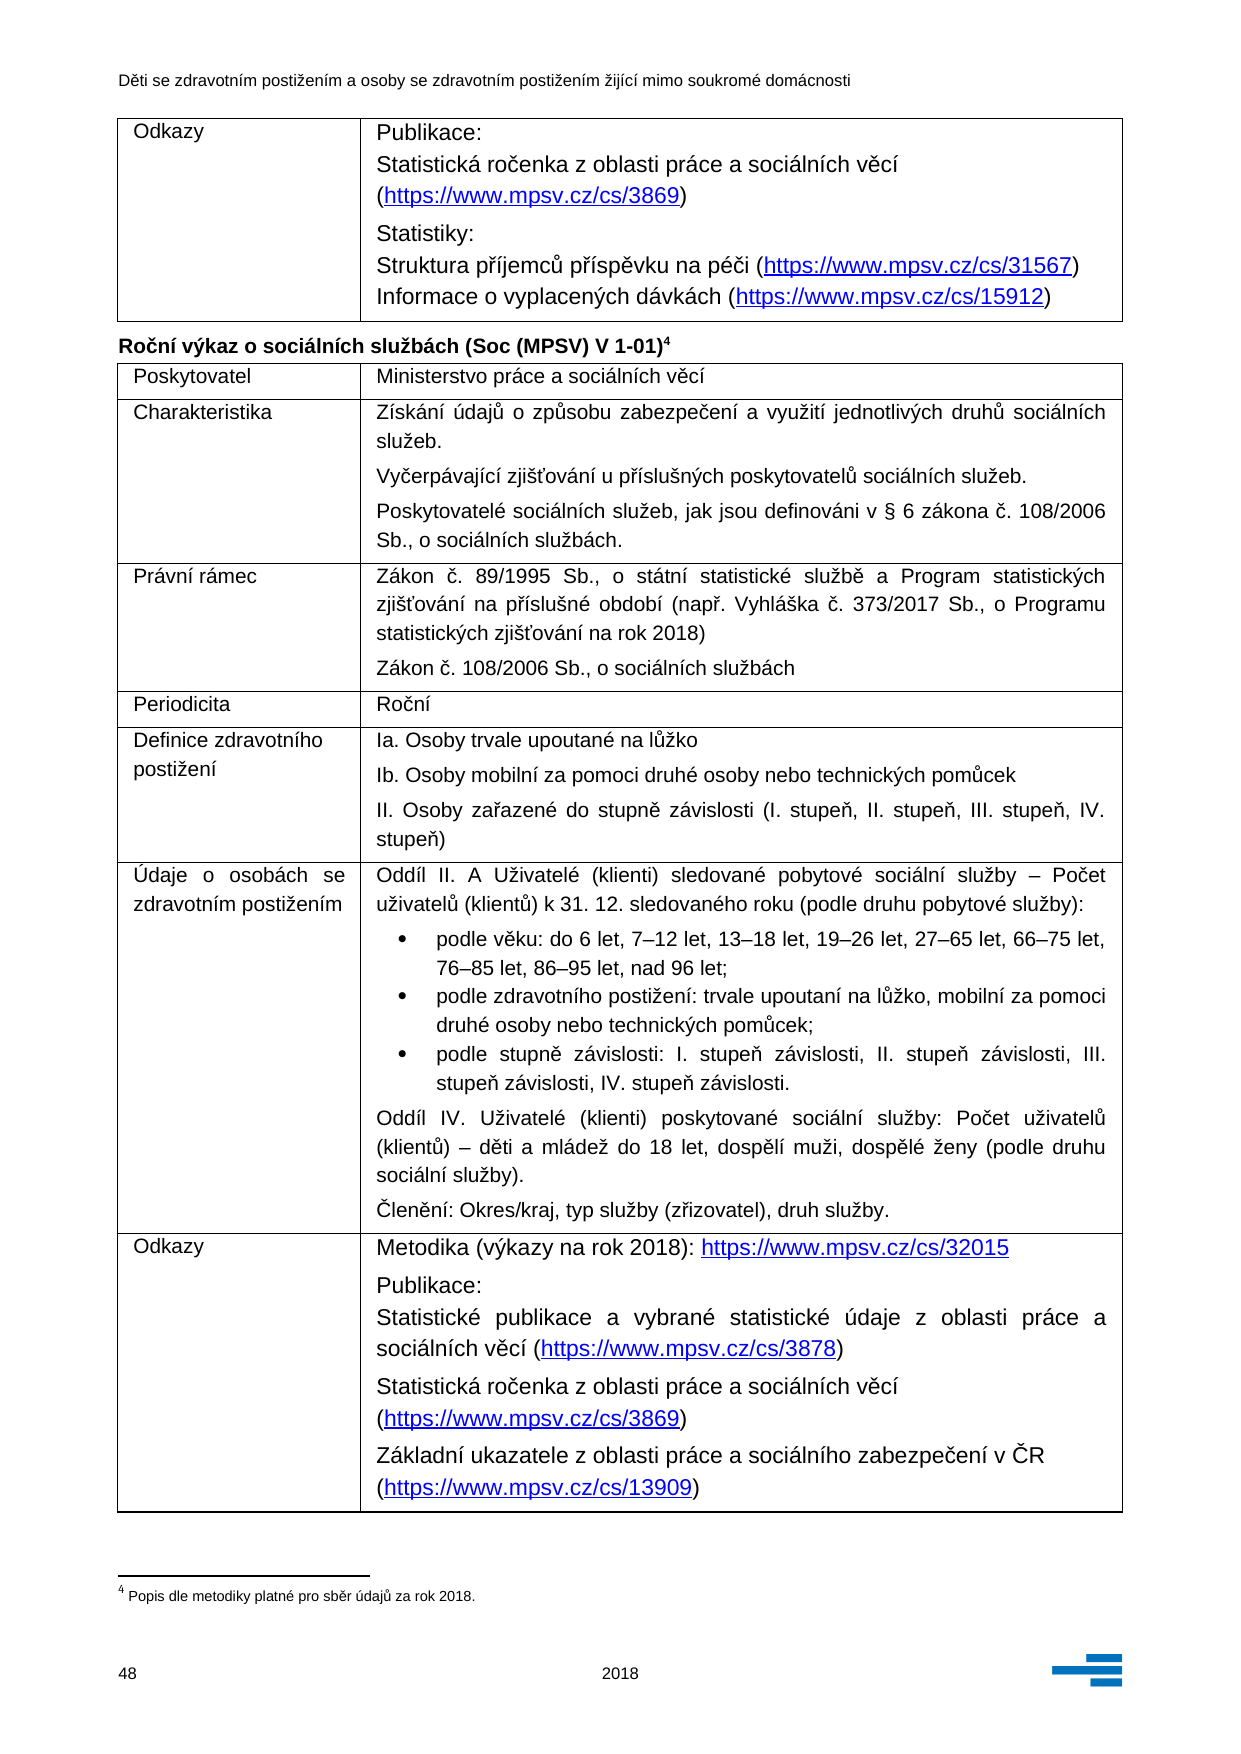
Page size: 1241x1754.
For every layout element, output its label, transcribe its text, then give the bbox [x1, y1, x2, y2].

table_cell Ia. Osoby trvale upoutané na lůžko Ib. Osoby mobilní za pomoci druhé osoby nebo technických pomůcek II. Osoby zařazené do stupně závislosti (I. stupeň, II. stupeň, III. stupeň, IV. stupeň) [361, 728, 1122, 862]
table_cell Charakteristika [118, 400, 360, 562]
table_cell Získání údajů o způsobu zabezpečení a využití jednotlivých druhů sociálních služeb. Vyčerpávající zjišťování u příslušných poskytovatelů sociálních služeb. Poskytovatelé sociálních služeb, jak jsou definováni v § 6 zákona č. 108/2006 Sb., o sociálních službách. [361, 400, 1122, 562]
table_header Publikace: Statistická ročenka z oblasti práce a sociálních věcí (https://www.mpsv.cz/cs/3869) Statistiky: Struktura příjemců příspěvku na péči (https://www.mpsv.cz/cs/31567) Informace o vyplacených dávkách (https://www.mpsv.cz/cs/15912) [361, 119, 1122, 321]
table_cell Roční [361, 692, 1122, 727]
table_header Poskytovatel [118, 364, 360, 399]
table_header Ministerstvo práce a sociálních věcí [361, 364, 1122, 399]
table_cell Odkazy [118, 1234, 360, 1511]
table_cell Metodika (výkazy na rok 2018): https://www.mpsv.cz/cs/32015 Publikace: Statistické publikace a vybrané statistické údaje z oblasti práce a sociálních věcí (https://www.mpsv.cz/cs/3878) Statistická ročenka z oblasti práce a sociálních věcí (https://www.mpsv.cz/cs/3869) Základní ukazatele z oblasti práce a sociálního zabezpečení v ČR (https://www.mpsv.cz/cs/13909) [361, 1234, 1122, 1511]
table_cell Zákon č. 89/1995 Sb., o státní statistické službě a Program statistických zjišťování na příslušné období (např. Vyhláška č. 373/2017 Sb., o Programu statistických zjišťování na rok 2018) Zákon č. 108/2006 Sb., o sociálních službách [361, 564, 1122, 691]
table_cell Právní rámec [118, 564, 360, 691]
table_header Odkazy [118, 119, 360, 321]
table_cell Periodicita [118, 692, 360, 727]
text Roční výkaz o sociálních službách (Soc (MPSV) V 1-01) [118, 334, 1122, 358]
table_cell Definice zdravotního postižení [118, 728, 360, 862]
picture [1051, 1653, 1123, 1687]
table_cell Údaje o osobách se zdravotním postižením [118, 863, 360, 1233]
table_cell Oddíl II. A Uživatelé (klienti) sledované pobytové sociální služby – Počet uživatelů (klientů) k 31. 12. sledovaného roku (podle druhu pobytové služby): podle věku: do 6 let, 7–12 let, 13–18 let, 19–26 let, 27–65 let, 66–75 let, 76–85 let, 86–95 let, nad 96 let; podle zdravotního postižení: trvale upoutaní na lůžko, mobilní za pomoci druhé osoby nebo technických pomůcek; podle stupně závislosti: I. stupeň závislosti, II. stupeň závislosti, III. stupeň závislosti, IV. stupeň závislosti. Oddíl IV. Uživatelé (klienti) poskytované sociální služby: Počet uživatelů (klientů) – děti a mládež do 18 let, dospělí muži, dospělé ženy (podle druhu sociální služby). Členění: Okres/kraj, typ služby (zřizovatel), druh služby. [361, 863, 1122, 1233]
